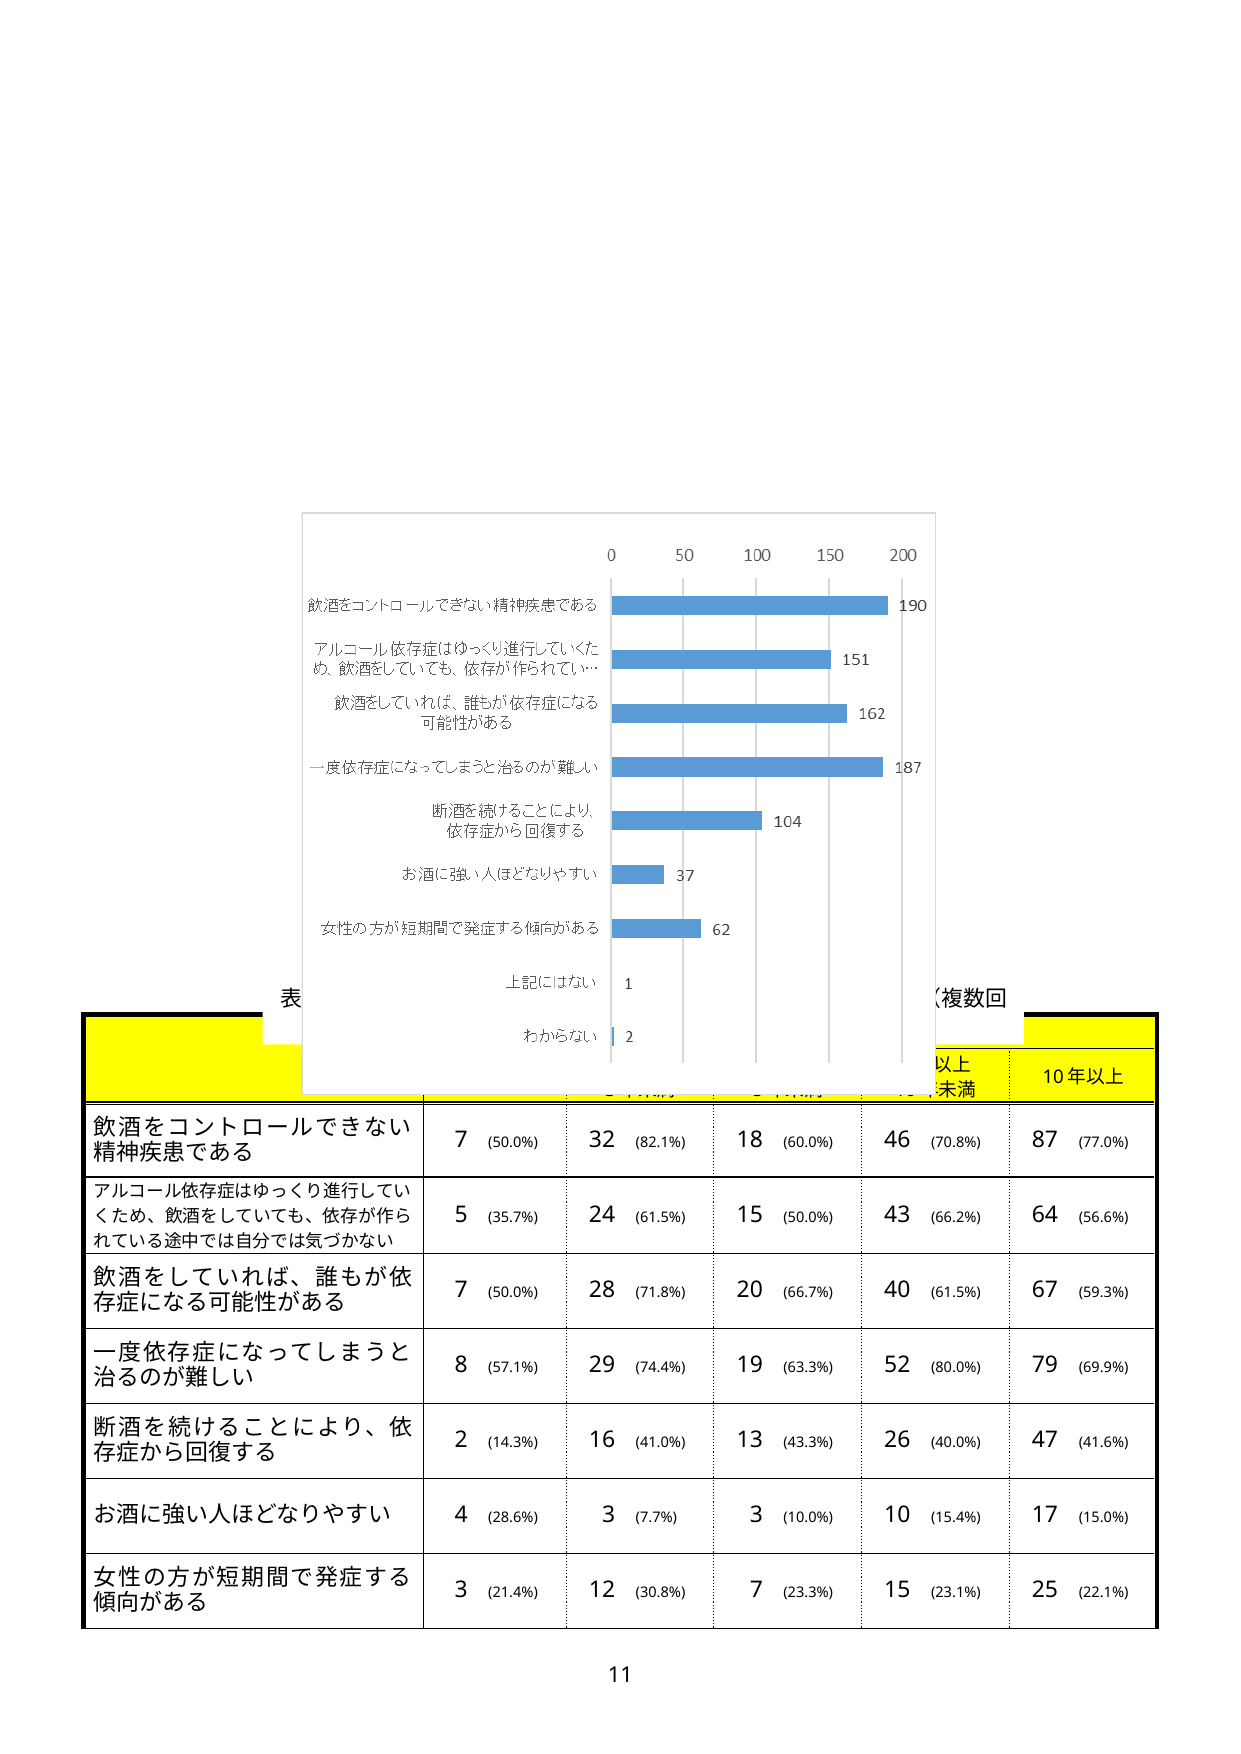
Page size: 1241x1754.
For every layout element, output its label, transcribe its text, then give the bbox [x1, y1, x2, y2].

table_cell (7.7%) [625, 1479, 714, 1552]
table_cell 3 [714, 1479, 773, 1552]
table_cell お酒に強い人ほどなりやすい [86, 1479, 423, 1552]
table_cell 16 [566, 1404, 625, 1477]
table_cell 10年以上 [1009, 1048, 1155, 1101]
table_cell 79 [1009, 1329, 1068, 1402]
table_cell 19 [714, 1329, 773, 1402]
table_header 経験年数別 [936, 1017, 1155, 1048]
table_cell (61.5%) [920, 1254, 1009, 1327]
table_cell 40 [861, 1254, 920, 1327]
table_cell 46 [861, 1105, 920, 1176]
table_cell (40.0%) [920, 1404, 1009, 1477]
table_cell 3 [424, 1554, 478, 1627]
table_cell アルコール依存症はゆっくり進行していくため、飲酒をしていても、依存が作られている途中では自分では気づかない [86, 1178, 423, 1252]
table_cell (15.4%) [920, 1479, 1009, 1552]
table_cell 18 [714, 1105, 773, 1176]
table_cell (43.3%) [773, 1404, 861, 1477]
table_cell 47 [1009, 1404, 1068, 1477]
table_cell 13 [714, 1404, 773, 1477]
table_cell (15.0%) [1068, 1478, 1155, 1552]
picture [301, 512, 936, 1095]
table_cell 10 [861, 1479, 920, 1552]
table_cell 29 [566, 1329, 625, 1402]
table_cell 15 [861, 1554, 920, 1627]
table_cell 7 [714, 1554, 773, 1627]
table_cell 女性の方が短期間で発症する傾向がある [86, 1554, 423, 1627]
table_cell 12 [566, 1554, 625, 1627]
table_cell (50.0%) [478, 1254, 566, 1327]
table_cell 飲酒をコントロールできない精神疾患である [86, 1105, 423, 1176]
table_cell (10.0%) [773, 1479, 861, 1552]
table_cell (69.9%) [1068, 1328, 1155, 1402]
table_cell (66.7%) [773, 1254, 861, 1327]
table_cell (14.3%) [478, 1404, 566, 1477]
table_cell 32 [566, 1105, 625, 1176]
table_cell (23.1%) [920, 1554, 1009, 1627]
table_cell 一度依存症になってしまうと治るのが難しい [86, 1329, 423, 1402]
table_cell (61.5%) [625, 1178, 714, 1252]
table_cell 2 [424, 1404, 478, 1477]
table_cell (30.8%) [625, 1554, 714, 1627]
table_cell (70.8%) [920, 1105, 1009, 1176]
table_cell 24 [566, 1178, 625, 1252]
table_cell 87 [1009, 1105, 1068, 1176]
table_cell (59.3%) [1068, 1253, 1155, 1327]
table_cell 67 [1009, 1254, 1068, 1327]
table_header [86, 1017, 423, 1101]
table_cell 5 [424, 1178, 478, 1252]
table_cell 7 [424, 1254, 478, 1327]
table_cell 5年以上 10年未満 [861, 1049, 1009, 1101]
table_cell 28 [566, 1254, 625, 1327]
table_cell (82.1%) [625, 1105, 714, 1176]
table_cell (74.4%) [625, 1329, 714, 1402]
table_cell 8 [424, 1329, 478, 1402]
table_cell 断酒を続けることにより、依存症から回復する [86, 1404, 423, 1477]
table_cell 7 [424, 1105, 478, 1176]
table_cell 飲酒をしていれば、誰もが依存症になる可能性がある [86, 1254, 423, 1327]
table_cell (28.6%) [478, 1479, 566, 1552]
table_cell (71.8%) [625, 1254, 714, 1327]
table_cell 4 [424, 1479, 478, 1552]
table_cell 20 [714, 1254, 773, 1327]
table_cell (66.2%) [920, 1178, 1009, 1252]
table_cell (60.0%) [773, 1105, 861, 1176]
table_cell 15 [714, 1178, 773, 1252]
table_cell 3 [566, 1479, 625, 1552]
table_cell (56.6%) [1068, 1176, 1155, 1252]
table_cell (63.3%) [773, 1329, 861, 1402]
table_cell (50.0%) [773, 1178, 861, 1252]
table_cell 43 [861, 1178, 920, 1252]
table_cell (77.0%) [1068, 1101, 1155, 1176]
table_cell 25 [1009, 1554, 1068, 1627]
table_cell (22.1%) [1068, 1553, 1155, 1627]
table_cell (41.6%) [1068, 1403, 1155, 1477]
table_cell (23.3%) [773, 1554, 861, 1627]
table_cell 17 [1009, 1479, 1068, 1552]
table_cell (35.7%) [478, 1178, 566, 1252]
table_cell (41.0%) [625, 1404, 714, 1477]
table_cell (57.1%) [478, 1329, 566, 1402]
table_cell 26 [861, 1404, 920, 1477]
table_cell 64 [1009, 1178, 1068, 1252]
table_cell (80.0%) [920, 1329, 1009, 1402]
table_cell 52 [861, 1329, 920, 1402]
table_cell (50.0%) [478, 1105, 566, 1176]
table_cell (21.4%) [478, 1554, 566, 1627]
